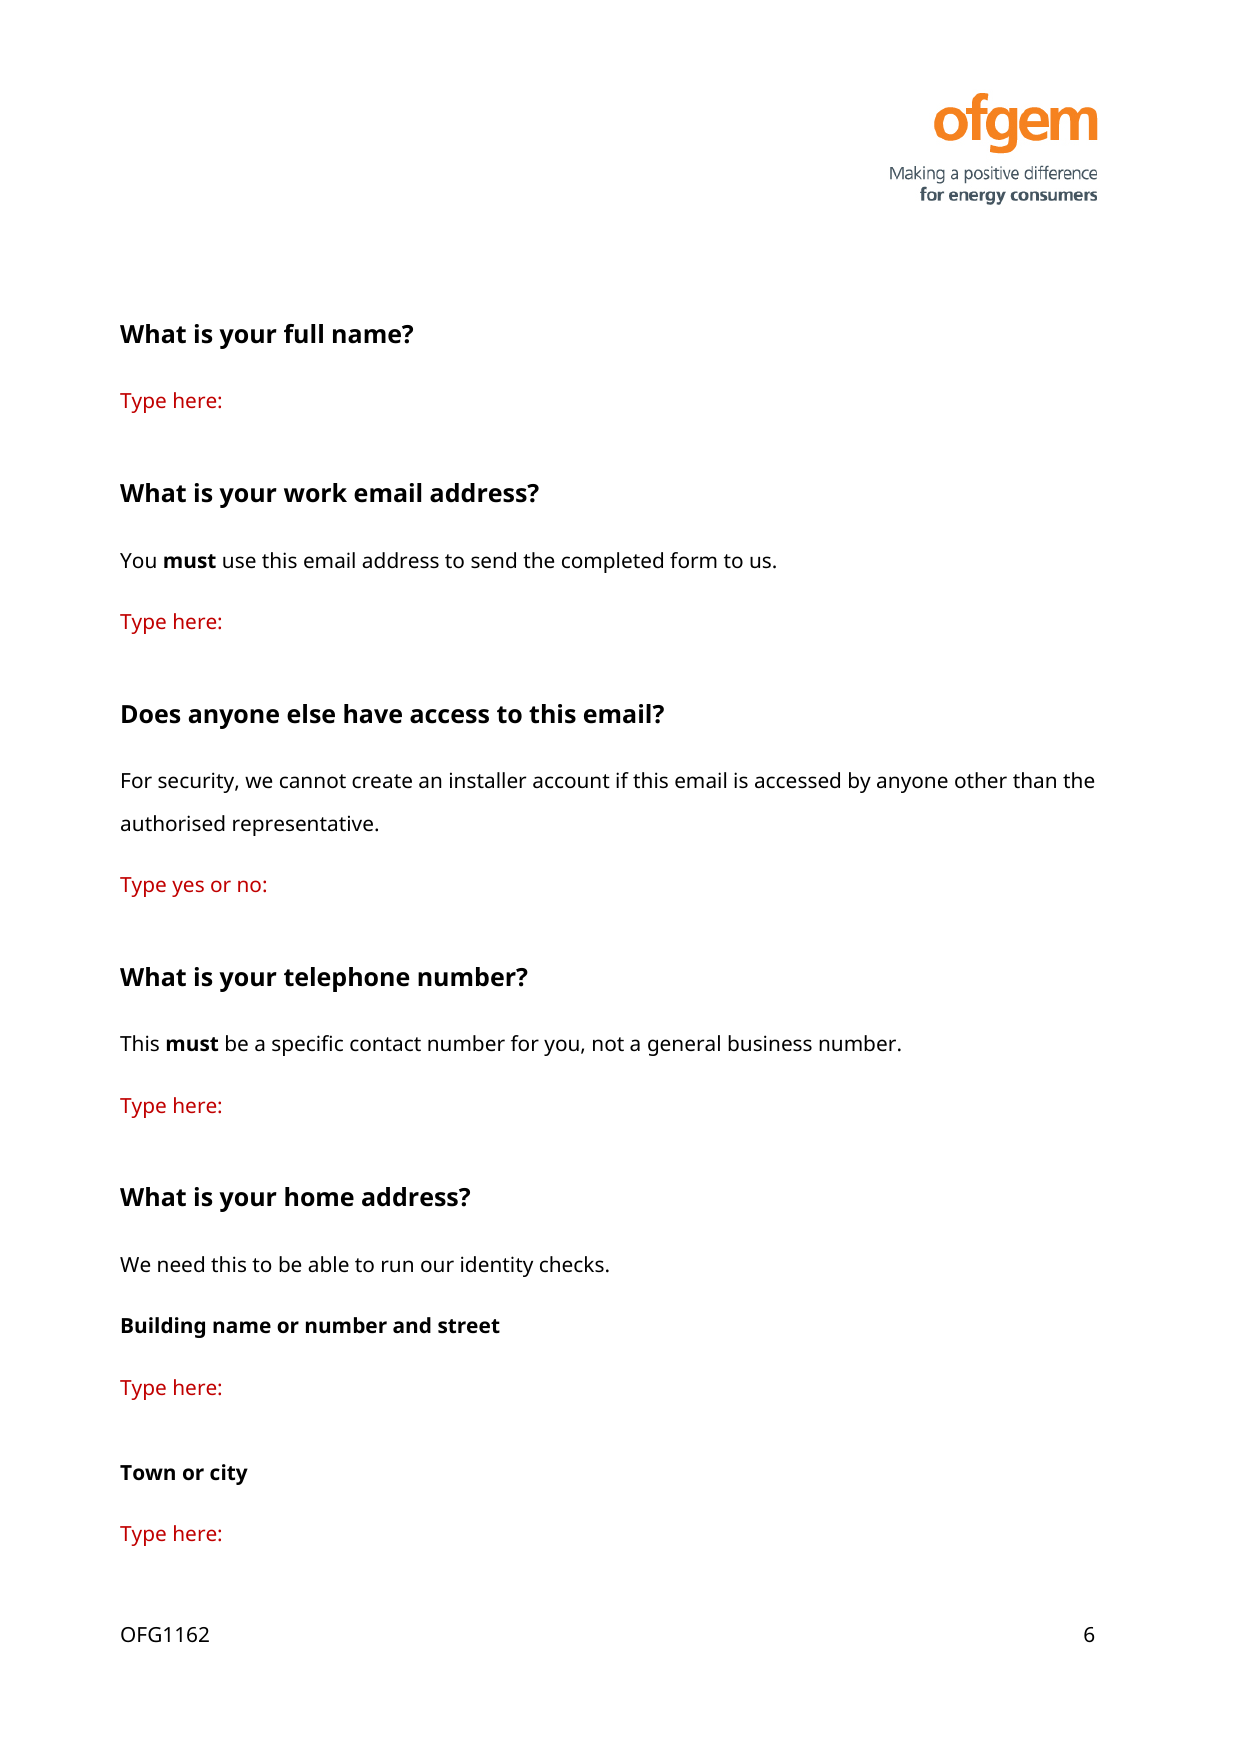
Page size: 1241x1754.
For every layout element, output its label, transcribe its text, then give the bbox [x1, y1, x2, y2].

subtitle What is your full name? [120, 317, 1120, 351]
subtitle Does anyone else have access to this email? [120, 696, 1120, 731]
text For security, we cannot create an installer account if this email is accessed by anyone other than the authorised representative. [120, 766, 1120, 837]
text Type here: [120, 607, 1120, 636]
text Type here: [120, 1091, 1120, 1119]
text Type here: [120, 387, 1120, 415]
text Type yes or no: [120, 870, 1120, 899]
subtitle What is your home address? [120, 1180, 1120, 1214]
text You must use this email address to send the completed form to us. [120, 546, 1120, 574]
text Type here: [120, 1373, 1120, 1401]
subtitle What is your telephone number? [120, 959, 1120, 994]
text Type here: [120, 1519, 1120, 1548]
picture [865, 75, 1121, 224]
text Town or city [120, 1458, 1120, 1486]
text Building name or number and street [120, 1311, 1120, 1340]
text We need this to be able to run our identity checks. [120, 1250, 1120, 1278]
text This must be a specific contact number for you, not a general business number. [120, 1029, 1120, 1058]
subtitle What is your work email address? [120, 476, 1120, 510]
